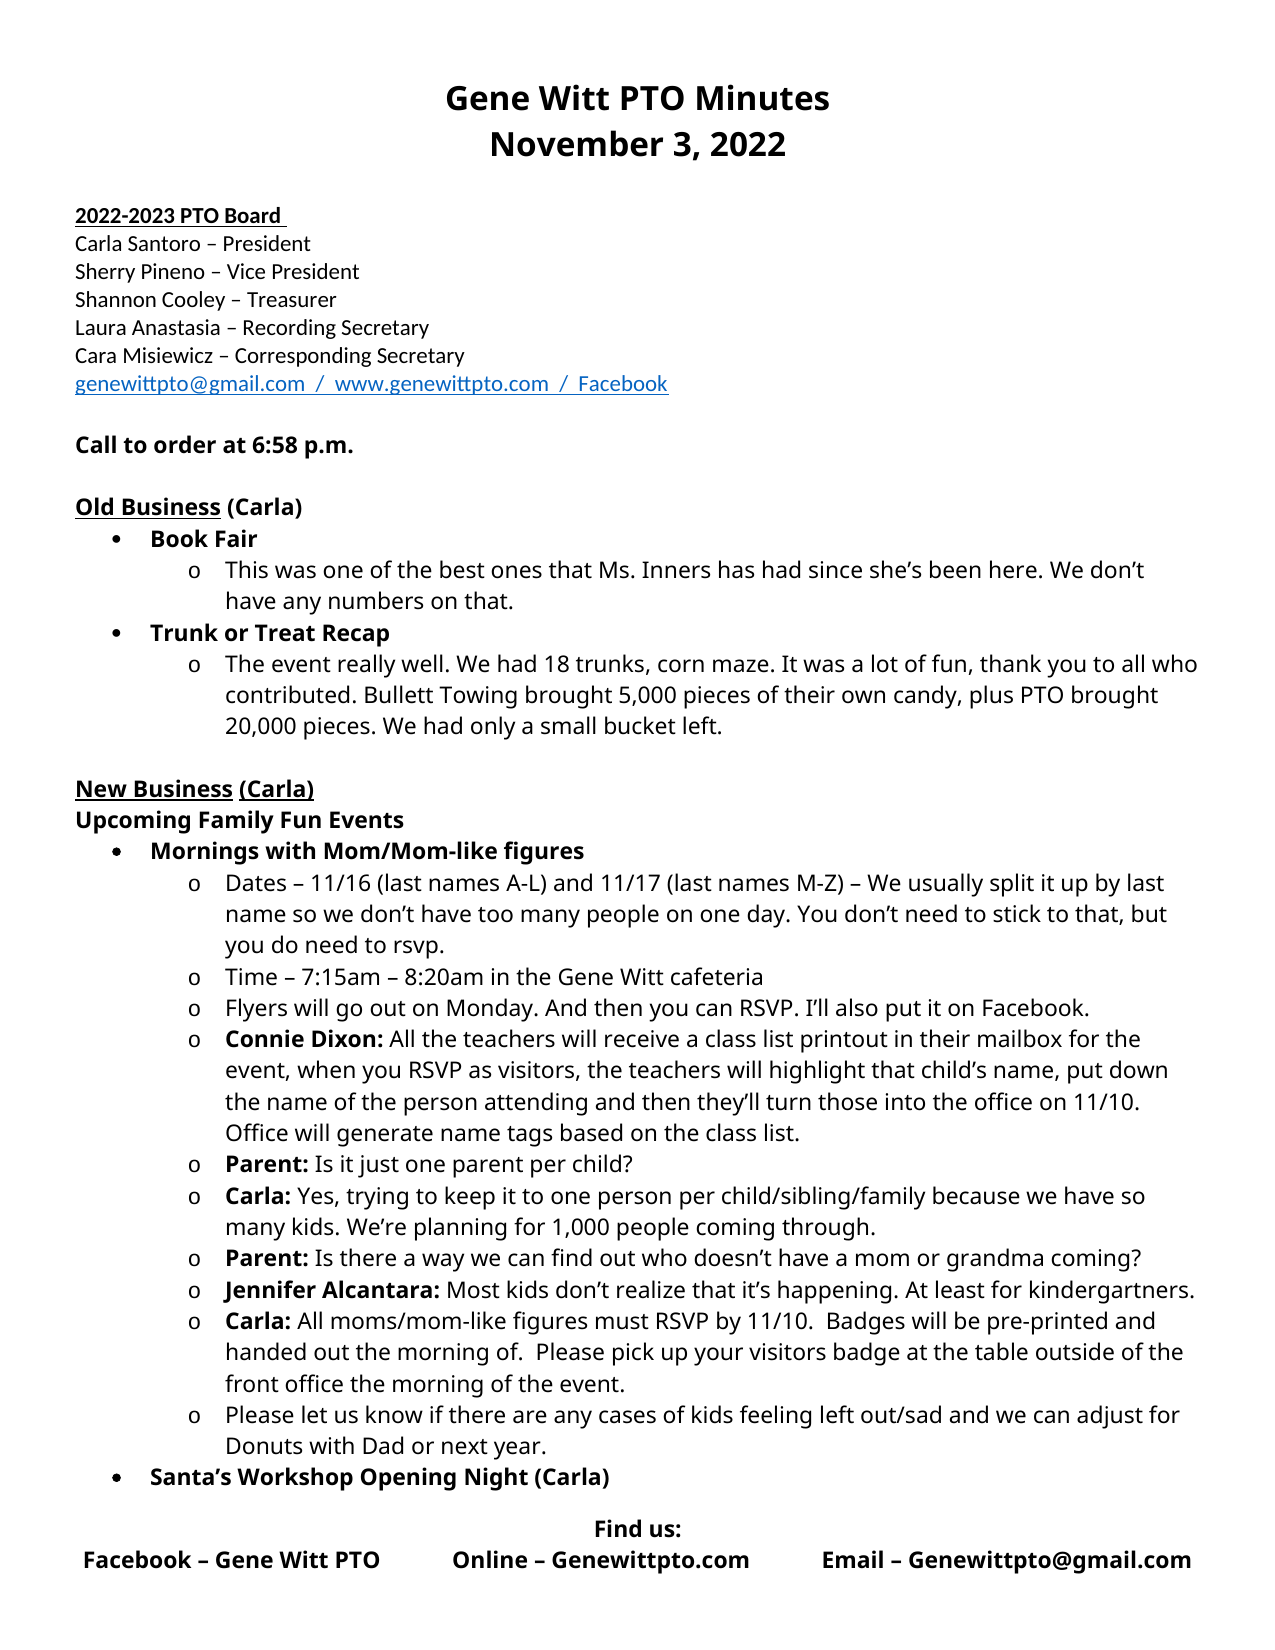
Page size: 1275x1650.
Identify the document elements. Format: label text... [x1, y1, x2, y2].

list Mornings with Mom/Mom-like figures [112, 835, 1200, 867]
text New Business (Carla) [75, 773, 1200, 804]
list Parent: Is it just one parent per child? [187, 1148, 1200, 1179]
list Please let us know if there are any cases of kids feeling left out/sad and we can adjust for Donuts with Dad or next year. [187, 1399, 1200, 1461]
list This was one of the best ones that Ms. Inners has had since she’s been here. We don’t have any numbers on that. [187, 554, 1200, 616]
list Time – 7:15am – 8:20am in the Gene Witt cafeteria [187, 960, 1200, 992]
text Cara Misiewicz – Corresponding Secretary [75, 342, 1200, 369]
text 2022-2023 PTO Board [75, 201, 1200, 229]
list Trunk or Treat Recap [112, 616, 1200, 648]
list Jennifer Alcantara: Most kids don’t realize that it’s happening. At least for kindergartners. [187, 1273, 1200, 1305]
list Santa’s Workshop Opening Night (Carla) [112, 1461, 1200, 1493]
text Laura Anastasia – Recording Secretary [75, 313, 1200, 342]
list Flyers will go out on Monday. And then you can RSVP. I’ll also put it on Facebook. [187, 992, 1200, 1023]
text Call to order at 6:58 p.m. [75, 429, 1200, 460]
list Carla: Yes, trying to keep it to one person per child/sibling/family because we have so many kids. We’re planning for 1,000 people coming through. [187, 1179, 1200, 1242]
list Parent: Is there a way we can find out who doesn’t have a mom or grandma coming? [187, 1242, 1200, 1273]
text Sherry Pineno – Vice President [75, 257, 1200, 286]
list Carla: All moms/mom-like figures must RSVP by 11/10. Badges will be pre-printed and handed out the morning of. Please pick up your visitors badge at the table outside of the front office the morning of the event. [187, 1305, 1200, 1399]
list Book Fair [112, 523, 1200, 554]
list Dates – 11/16 (last names A-L) and 11/17 (last names M-Z) – We usually split it up by last name so we don’t have too many people on one day. You don’t need to stick to that, but you do need to rsvp. [187, 867, 1200, 960]
list The event really well. We had 18 trunks, corn maze. It was a lot of fun, thank you to all who contributed. Bullett Towing brought 5,000 pieces of their own candy, plus PTO brought 20,000 pieces. We had only a small bucket left. [187, 648, 1200, 742]
text Shannon Cooley – Treasurer [75, 286, 1200, 313]
text Carla Santoro – President [75, 229, 1200, 257]
text Old Business (Carla) [75, 491, 1200, 523]
list Connie Dixon: All the teachers will receive a class list printout in their mailbox for the event, when you RSVP as visitors, the teachers will highlight that child’s name, put down the name of the person attending and then they’ll turn those into the office on 11/10. Office will generate name tags based on the class list. [187, 1023, 1200, 1148]
text genewittpto@gmail.com / www.genewittpto.com / Facebook [75, 369, 1200, 398]
text Upcoming Family Fun Events [75, 804, 1200, 835]
